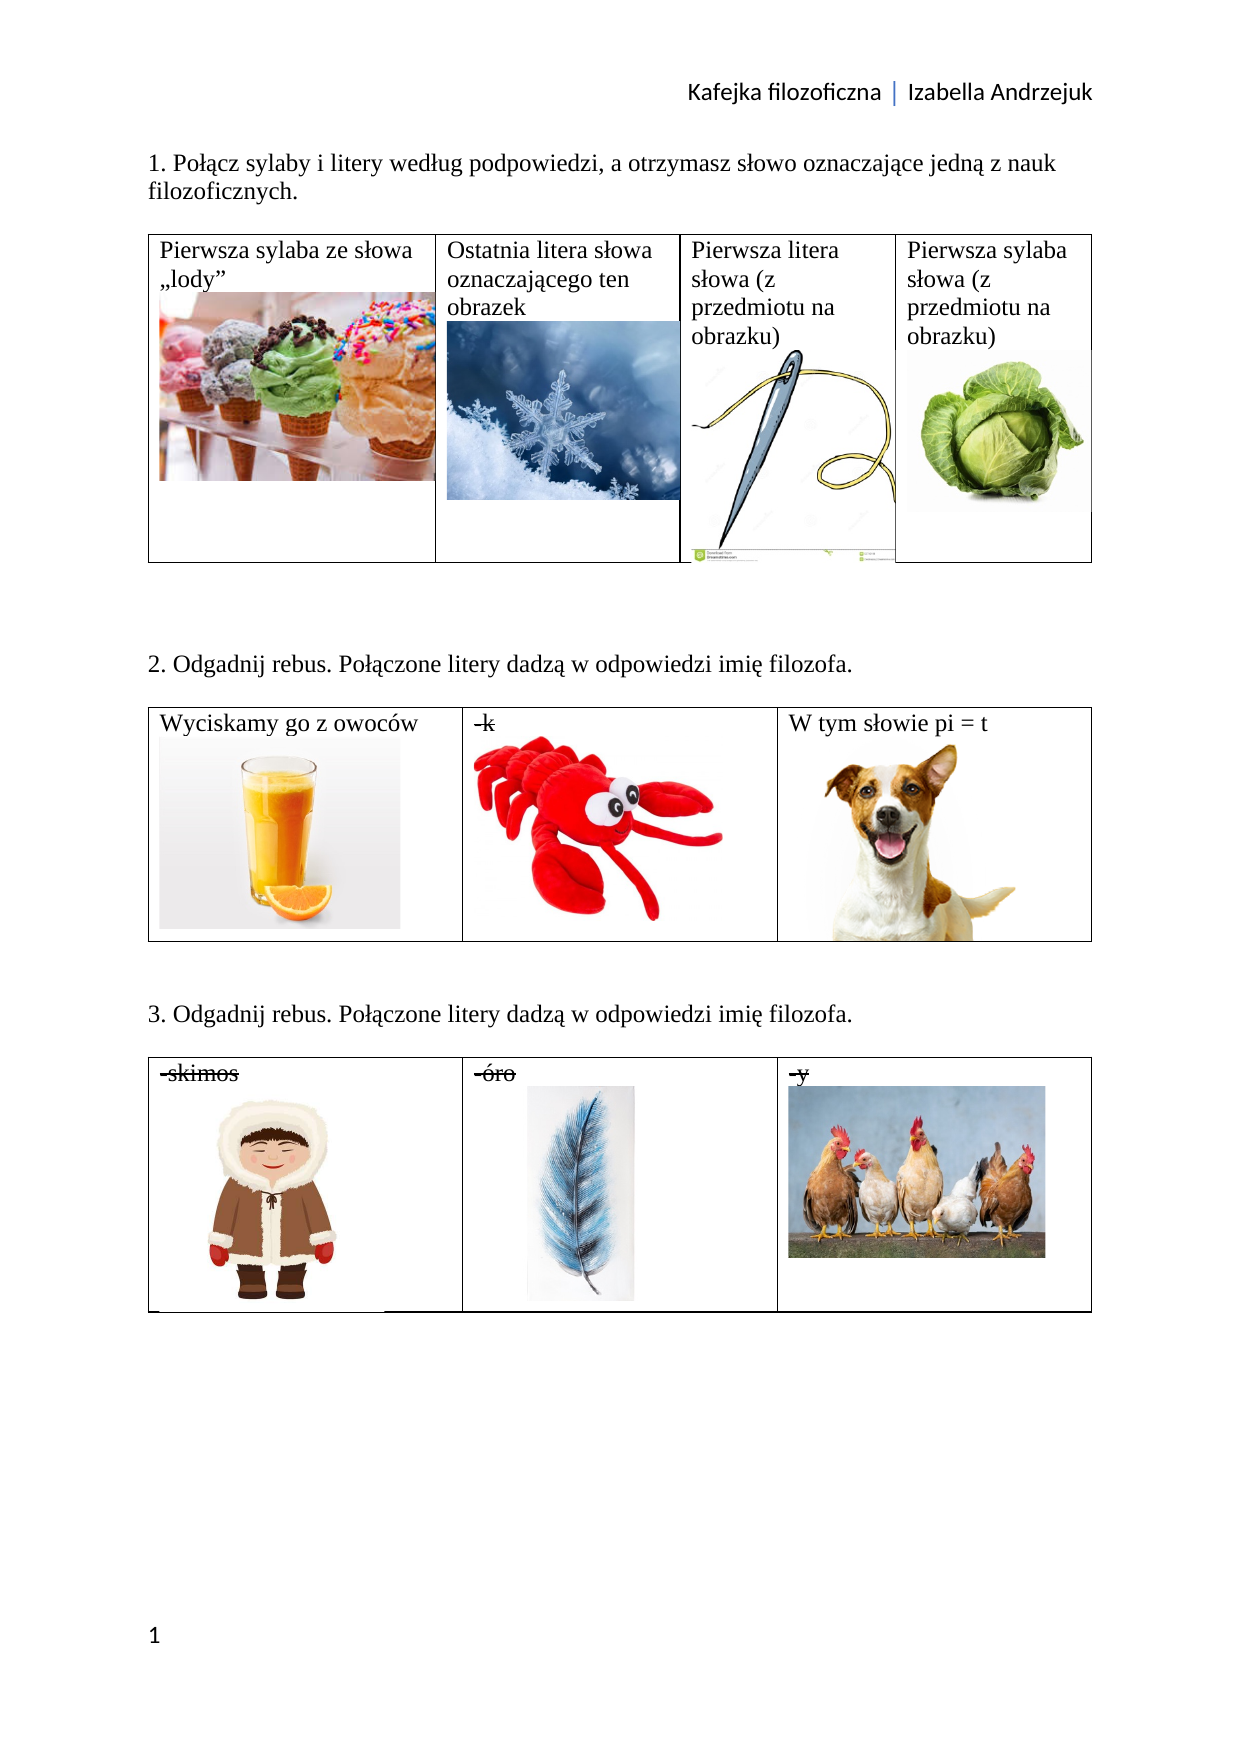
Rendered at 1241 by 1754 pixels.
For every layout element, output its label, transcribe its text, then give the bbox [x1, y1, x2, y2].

table_header Wyciskamy go z owoców [149, 708, 462, 941]
text 2. Odgadnij rebus. Połączone litery dadzą w odpowiedzi imię filozofa. [148, 649, 1093, 678]
picture [473, 1086, 688, 1301]
picture [446, 321, 680, 500]
table_header -skimos [149, 1058, 462, 1311]
picture [788, 1086, 1046, 1258]
table_header -k [463, 708, 777, 941]
table_header Ostatnia litera słowa oznaczającego ten obrazek [436, 235, 679, 562]
picture [691, 350, 896, 563]
table_header Pierwsza litera słowa (z przedmiotu na obrazku) [681, 235, 895, 562]
picture [159, 292, 436, 481]
text 1. Połącz sylaby i litery według podpowiedzi, a otrzymasz słowo oznaczające jedną z nauk filozoficznych. [148, 148, 1093, 205]
table_header Pierwsza sylaba słowa (z przedmiotu na obrazku) [896, 235, 1091, 562]
text 3. Odgadnij rebus. Połączone litery dadzą w odpowiedzi imię filozofa. [148, 999, 1093, 1028]
picture [159, 1086, 385, 1312]
table_header W tym słowie pi = t [778, 708, 1091, 941]
table_header Pierwsza sylaba ze słowa „lody” [149, 235, 435, 562]
table_header -óro [463, 1058, 777, 1311]
picture [906, 350, 1092, 512]
table_header -y [778, 1058, 1091, 1311]
picture [473, 736, 723, 921]
picture [788, 736, 1018, 941]
picture [159, 736, 401, 929]
